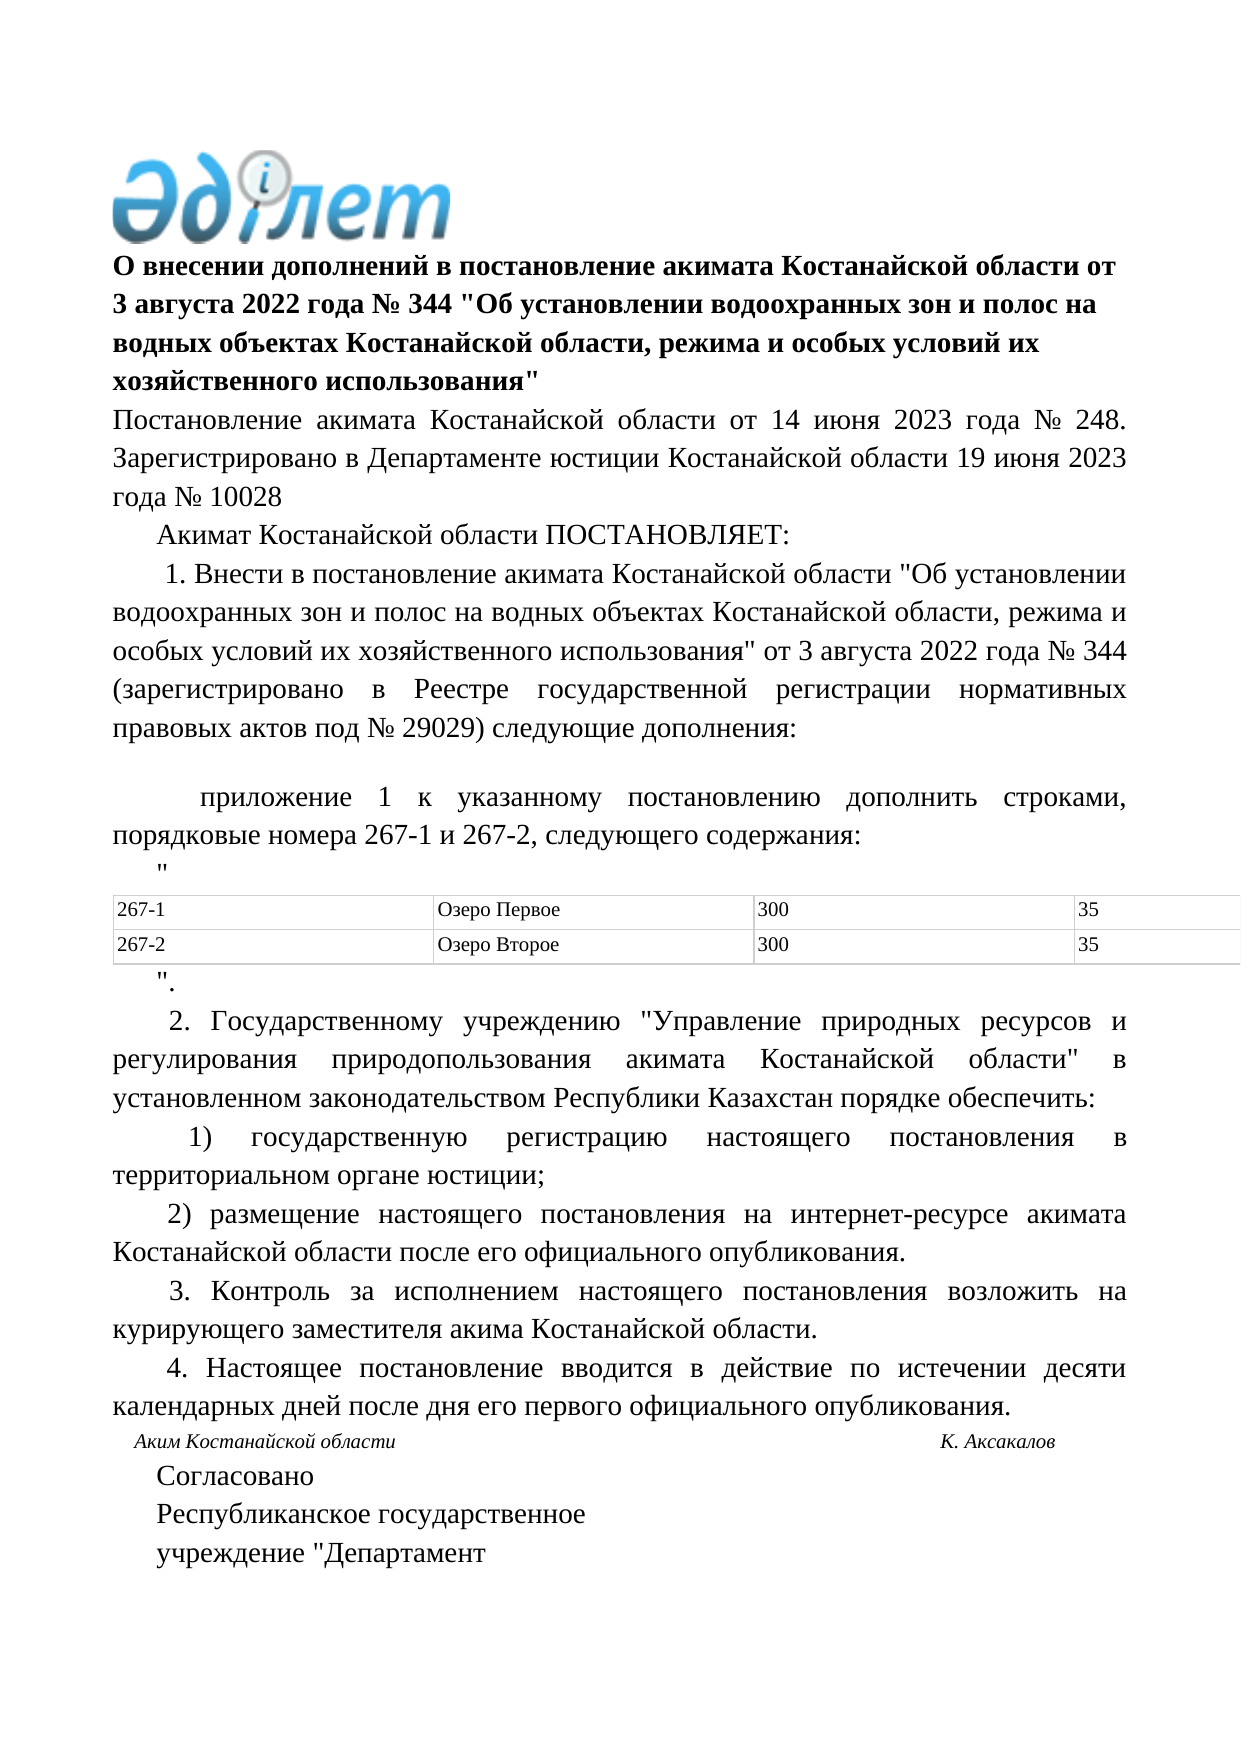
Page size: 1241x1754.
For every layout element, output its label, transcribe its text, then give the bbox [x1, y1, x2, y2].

text Республиканское государственное [112, 1497, 1128, 1530]
text приложение 1 к указанному постановлению дополнить строками, порядковые номера 267-1 и 267-2, следующего содержания: [112, 779, 1128, 851]
text ". [112, 964, 1128, 998]
table_header К. Аксакалов [939, 1427, 1240, 1458]
text 2. Государственному учреждению "Управление природных ресурсов и регулирования природопользования акимата Костанайской области" в установленном законодательством Республики Казахстан порядке обеспечить: [112, 1003, 1128, 1114]
text 1) государственную регистрацию настоящего постановления в территориальном органе юстиции; [112, 1119, 1128, 1191]
table_header 300 [755, 896, 1074, 929]
text 4. Настоящее постановление вводится в действие по истечении десяти календарных дней после дня его первого официального опубликования. [112, 1350, 1128, 1422]
table_header 267-1 [114, 896, 433, 929]
table_header Аким Костанайской области [101, 1427, 939, 1458]
table_header 35 [1075, 896, 1240, 929]
text Согласовано [112, 1458, 1128, 1492]
picture [112, 150, 451, 244]
text " [112, 856, 1128, 889]
text О внесении дополнений в постановление акимата Костанайской области от 3 августа 2022 года № 344 "Об установлении водоохранных зон и полос на водных объектах Костанайской области, режима и особых условий их хозяйственного использования" [112, 248, 1128, 397]
table_cell 300 [755, 930, 1074, 963]
text 2) размещение настоящего постановления на интернет-ресурсе акимата Костанайской области после его официального опубликования. [112, 1196, 1128, 1268]
text 3. Контроль за исполнением настоящего постановления возложить на курирующего заместителя акима Костанайской области. [112, 1273, 1128, 1345]
text 1. Внести в постановление акимата Костанайской области "Об установлении водоохранных зон и полос на водных объектах Костанайской области, режима и особых условий их хозяйственного использования" от 3 августа 2022 года № 344 (зарегистрировано в Реестре государственной регистрации нормативных правовых актов под № 29029) следующие дополнения: [112, 556, 1128, 744]
table_cell 35 [1075, 930, 1240, 963]
text учреждение "Департамент [112, 1535, 1128, 1569]
table_cell Озеро Второе [434, 930, 753, 963]
text Акимат Костанайской области ПОСТАНОВЛЯЕТ: [112, 517, 1128, 551]
text Постановление акимата Костанайской области от 14 июня 2023 года № 248. Зарегистрировано в Департаменте юстиции Костанайской области 19 июня 2023 года № 10028 [112, 402, 1128, 512]
table_cell 267-2 [114, 930, 433, 963]
table_header Озеро Первое [434, 896, 753, 929]
